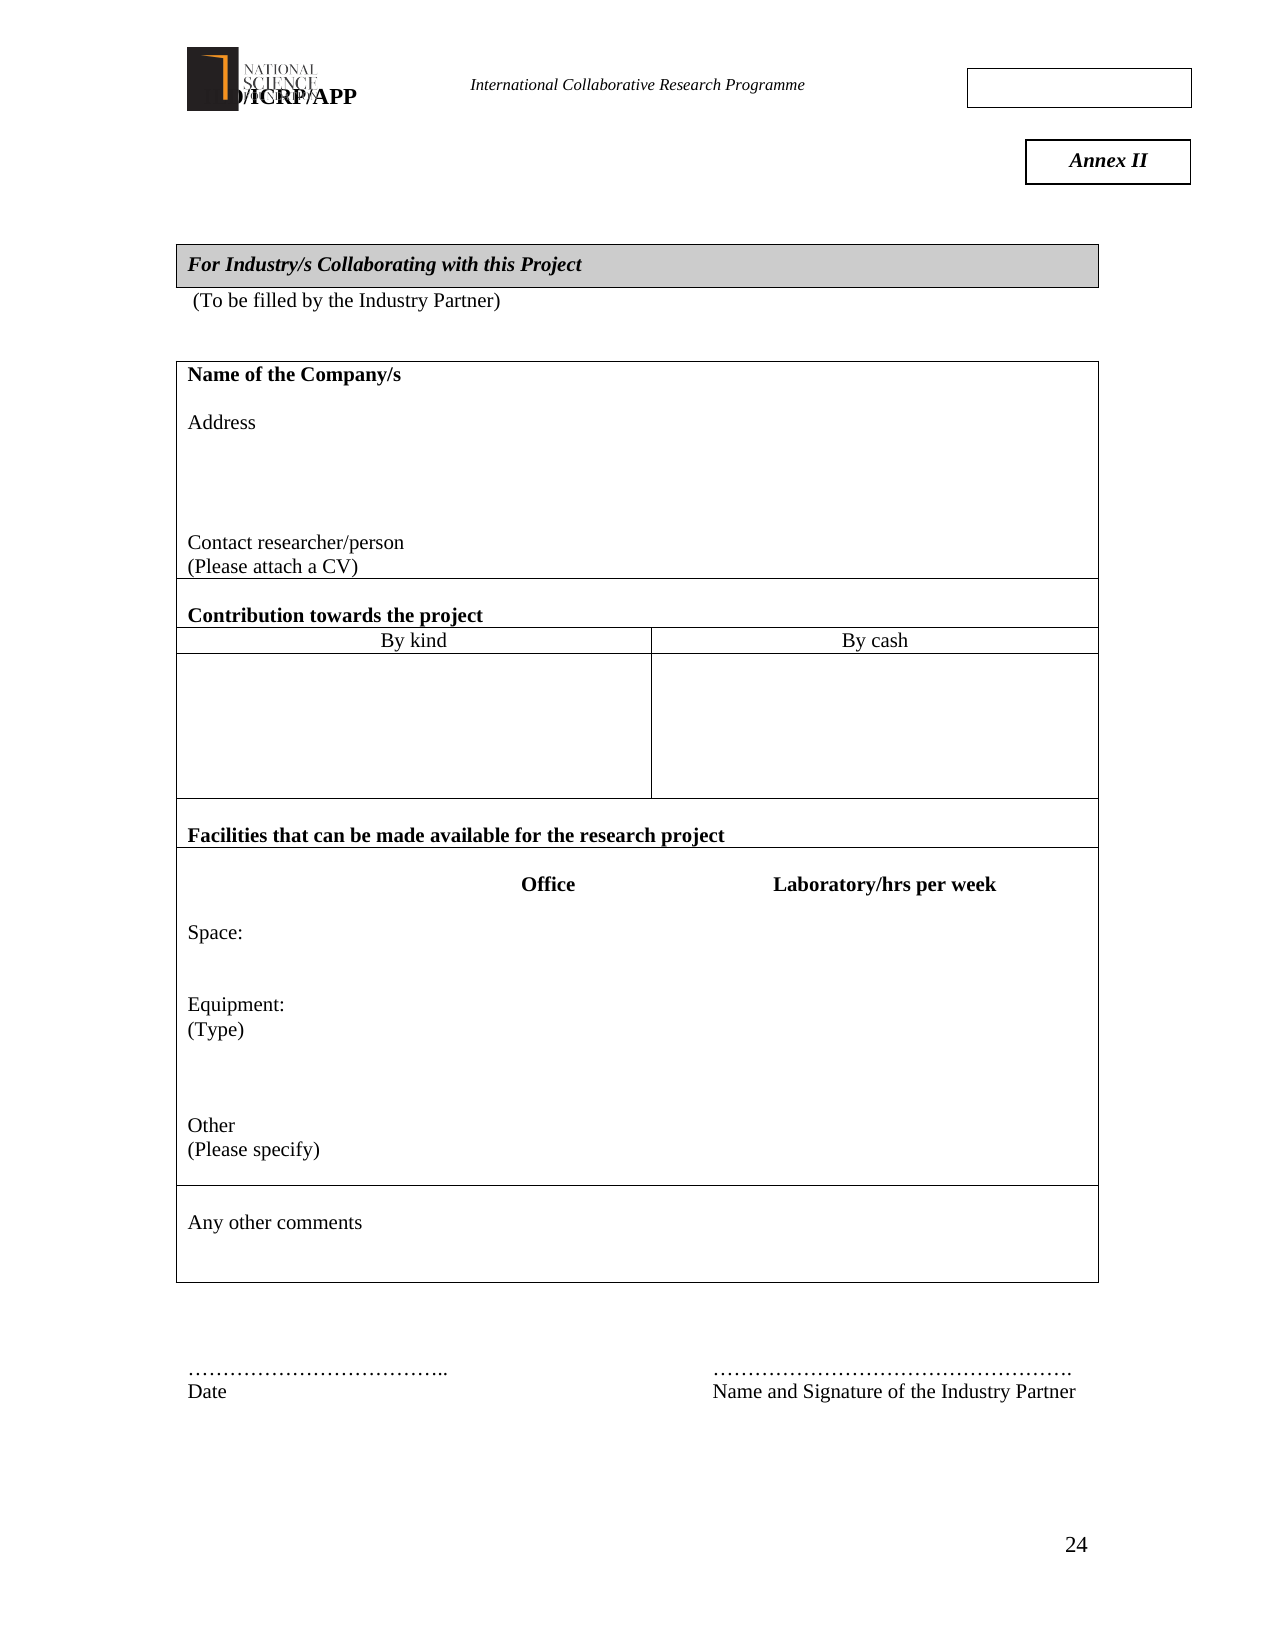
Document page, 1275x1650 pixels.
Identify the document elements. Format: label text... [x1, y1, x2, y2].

table_header Name of the Company/s Address Contact researcher/person (Please attach a CV) [177, 362, 1098, 578]
table_cell [177, 654, 651, 798]
table_cell By kind [177, 628, 651, 652]
table_cell Facilities that can be made available for the research project [177, 799, 1098, 847]
text ……………………………….. ……………………………………………. [187, 1355, 1087, 1379]
table_cell Any other comments [177, 1186, 1098, 1282]
table_cell By cash [652, 628, 1098, 652]
text (To be filled by the Industry Partner) [187, 288, 1087, 312]
picture [187, 47, 318, 111]
text Date Name and Signature of the Industry Partner [187, 1379, 1087, 1403]
table_cell Office Laboratory/hrs per week Space: Equipment: (Type) Other (Please specify) [177, 848, 1098, 1185]
table_cell Contribution towards the project [177, 579, 1098, 627]
table_header For Industry/s Collaborating with this Project [177, 245, 1098, 287]
table_cell [652, 654, 1098, 798]
